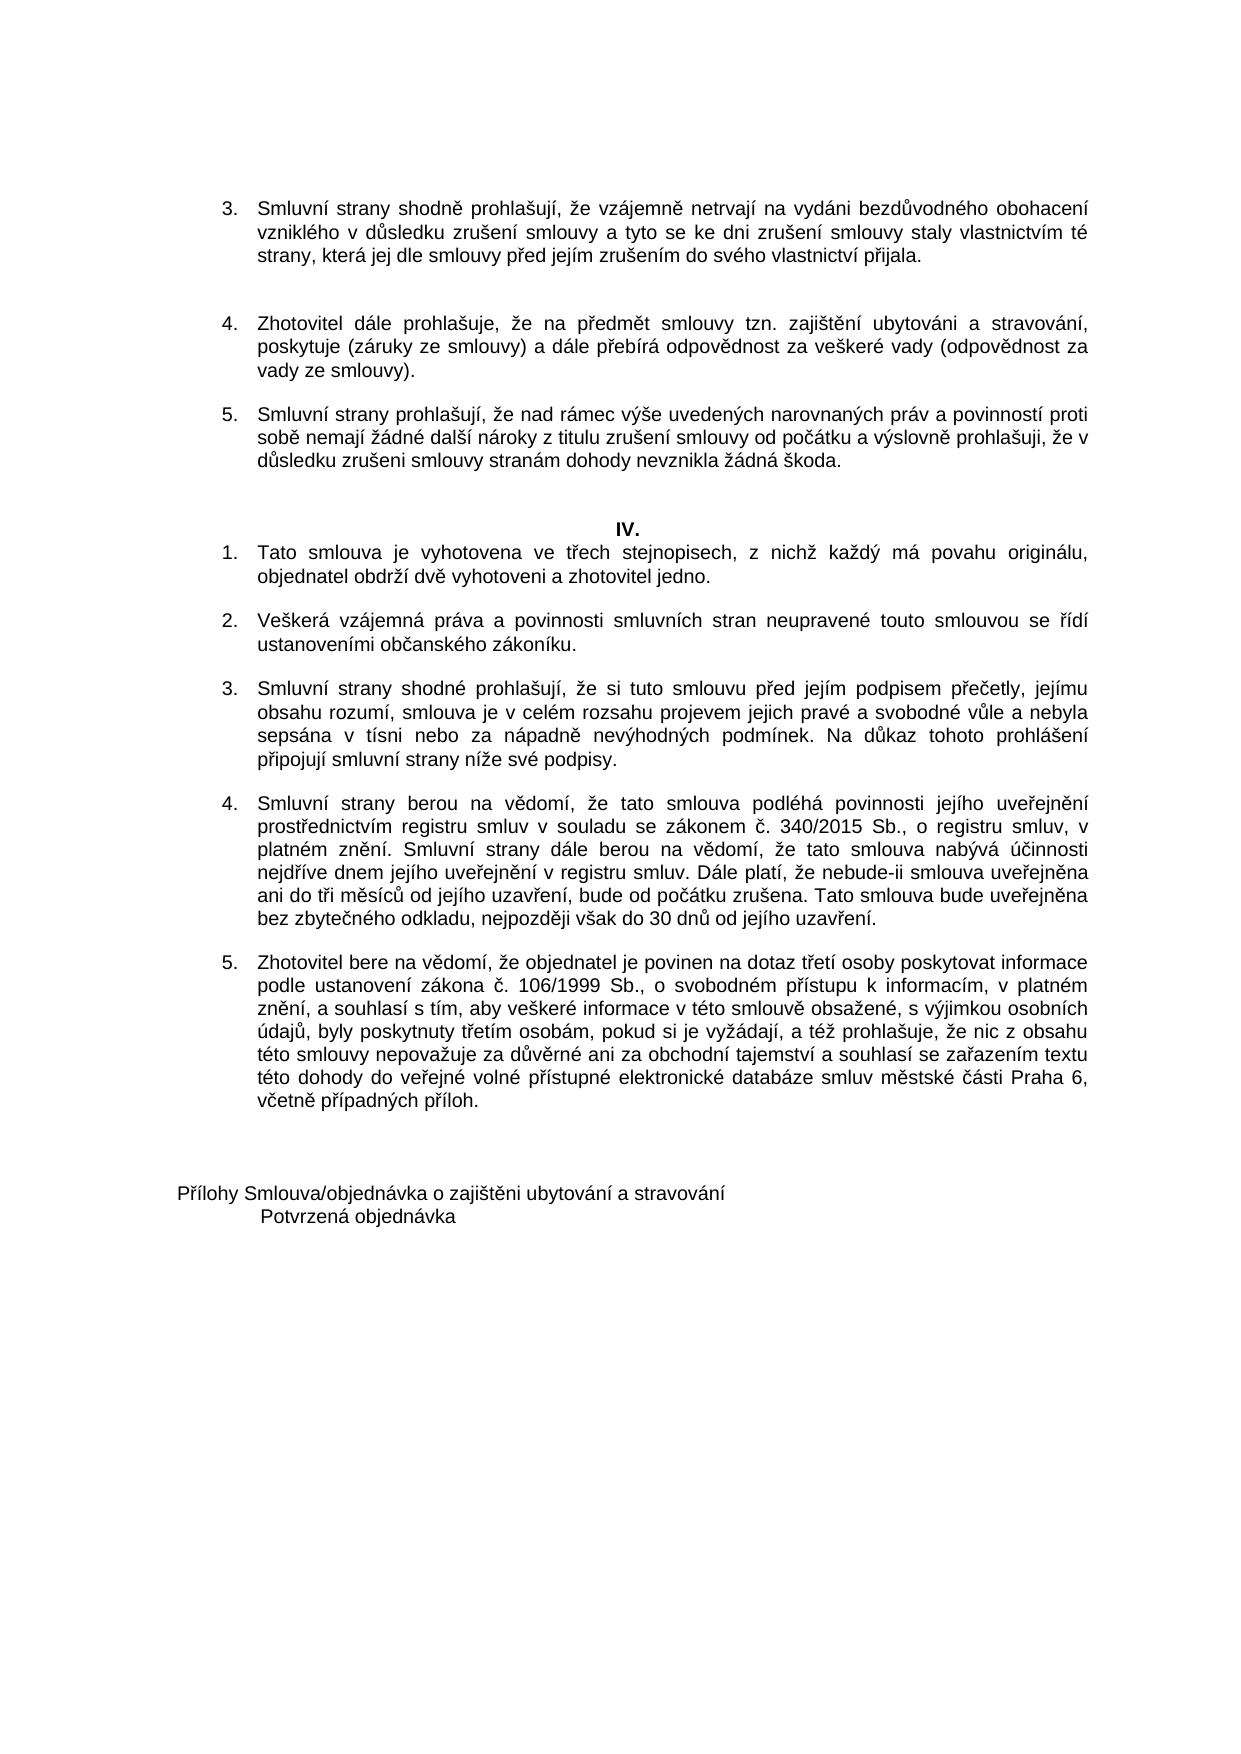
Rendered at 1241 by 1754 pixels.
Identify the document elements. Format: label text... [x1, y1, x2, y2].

list Tato smlouva je vyhotovena ve třech stejnopisech, z nichž každý má povahu originálu, objednatel obdrží dvě vyhotoveni a zhotovitel jedno. [222, 541, 1090, 588]
list Smluvní strany berou na vědomí, že tato smlouva podléhá povinnosti jejího uveřejnění prostřednictvím registru smluv v souladu se zákonem č. 340/2015 Sb., o registru smluv, v platném znění. Smluvní strany dále berou na vědomí, že tato smlouva nabývá účinnosti nejdříve dnem jejího uveřejnění v registru smluv. Dále platí, že nebude-ii smlouva uveřejněna ani do tři měsíců od jejího uzavření, bude od počátku zrušena. Tato smlouva bude uveřejněna bez zbytečného odkladu, nejpozději však do 30 dnů od jejího uzavření. [222, 792, 1090, 930]
list Veškerá vzájemná práva a povinnosti smluvních stran neupravené touto smlouvou se řídí ustanoveními občanského zákoníku. [222, 609, 1090, 656]
list Smluvní strany shodné prohlašují, že si tuto smlouvu před jejím podpisem přečetly, jejímu obsahu rozumí, smlouva je v celém rozsahu projevem jejich pravé a svobodné vůle a nebyla sepsána v tísni nebo za nápadně nevýhodných podmínek. Na důkaz tohoto prohlášení připojují smluvní strany níže své podpisy. [222, 677, 1090, 771]
list Smluvní strany shodně prohlašují, že vzájemně netrvají na vydáni bezdůvodného obohacení vzniklého v důsledku zrušení smlouvy a tyto se ke dni zrušení smlouvy staly vlastnictvím té strany, která jej dle smlouvy před jejím zrušením do svého vlastnictví přijala. [222, 197, 1090, 267]
text Přílohy Smlouva/objednávka o zajištěni ubytování a stravování Potvrzená objednávka [177, 1182, 1090, 1228]
list Smluvní strany prohlašují, že nad rámec výše uvedených narovnaných práv a povinností proti sobě nemají žádné další nároky z titulu zrušení smlouvy od počátku a výslovně prohlašuji, že v důsledku zrušeni smlouvy stranám dohody nevznikla žádná škoda. [222, 403, 1090, 472]
list Zhotovitel bere na vědomí, že objednatel je povinen na dotaz třetí osoby poskytovat informace podle ustanovení zákona č. 106/1999 Sb., o svobodném přístupu k informacím, v platném znění, a souhlasí s tím, aby veškeré informace v této smlouvě obsažené, s výjimkou osobních údajů, byly poskytnuty třetím osobám, pokud si je vyžádají, a též prohlašuje, že nic z obsahu této smlouvy nepovažuje za důvěrné ani za obchodní tajemství a souhlasí se zařazením textu této dohody do veřejné volné přístupné elektronické databáze smluv městské části Praha 6, včetně případných příloh. [222, 951, 1090, 1112]
list Zhotovitel dále prohlašuje, že na předmět smlouvy tzn. zajištění ubytováni a stravování, poskytuje (záruky ze smlouvy) a dále přebírá odpovědnost za veškeré vady (odpovědnost za vady ze smlouvy). [222, 311, 1090, 382]
text IV. [174, 517, 1081, 541]
